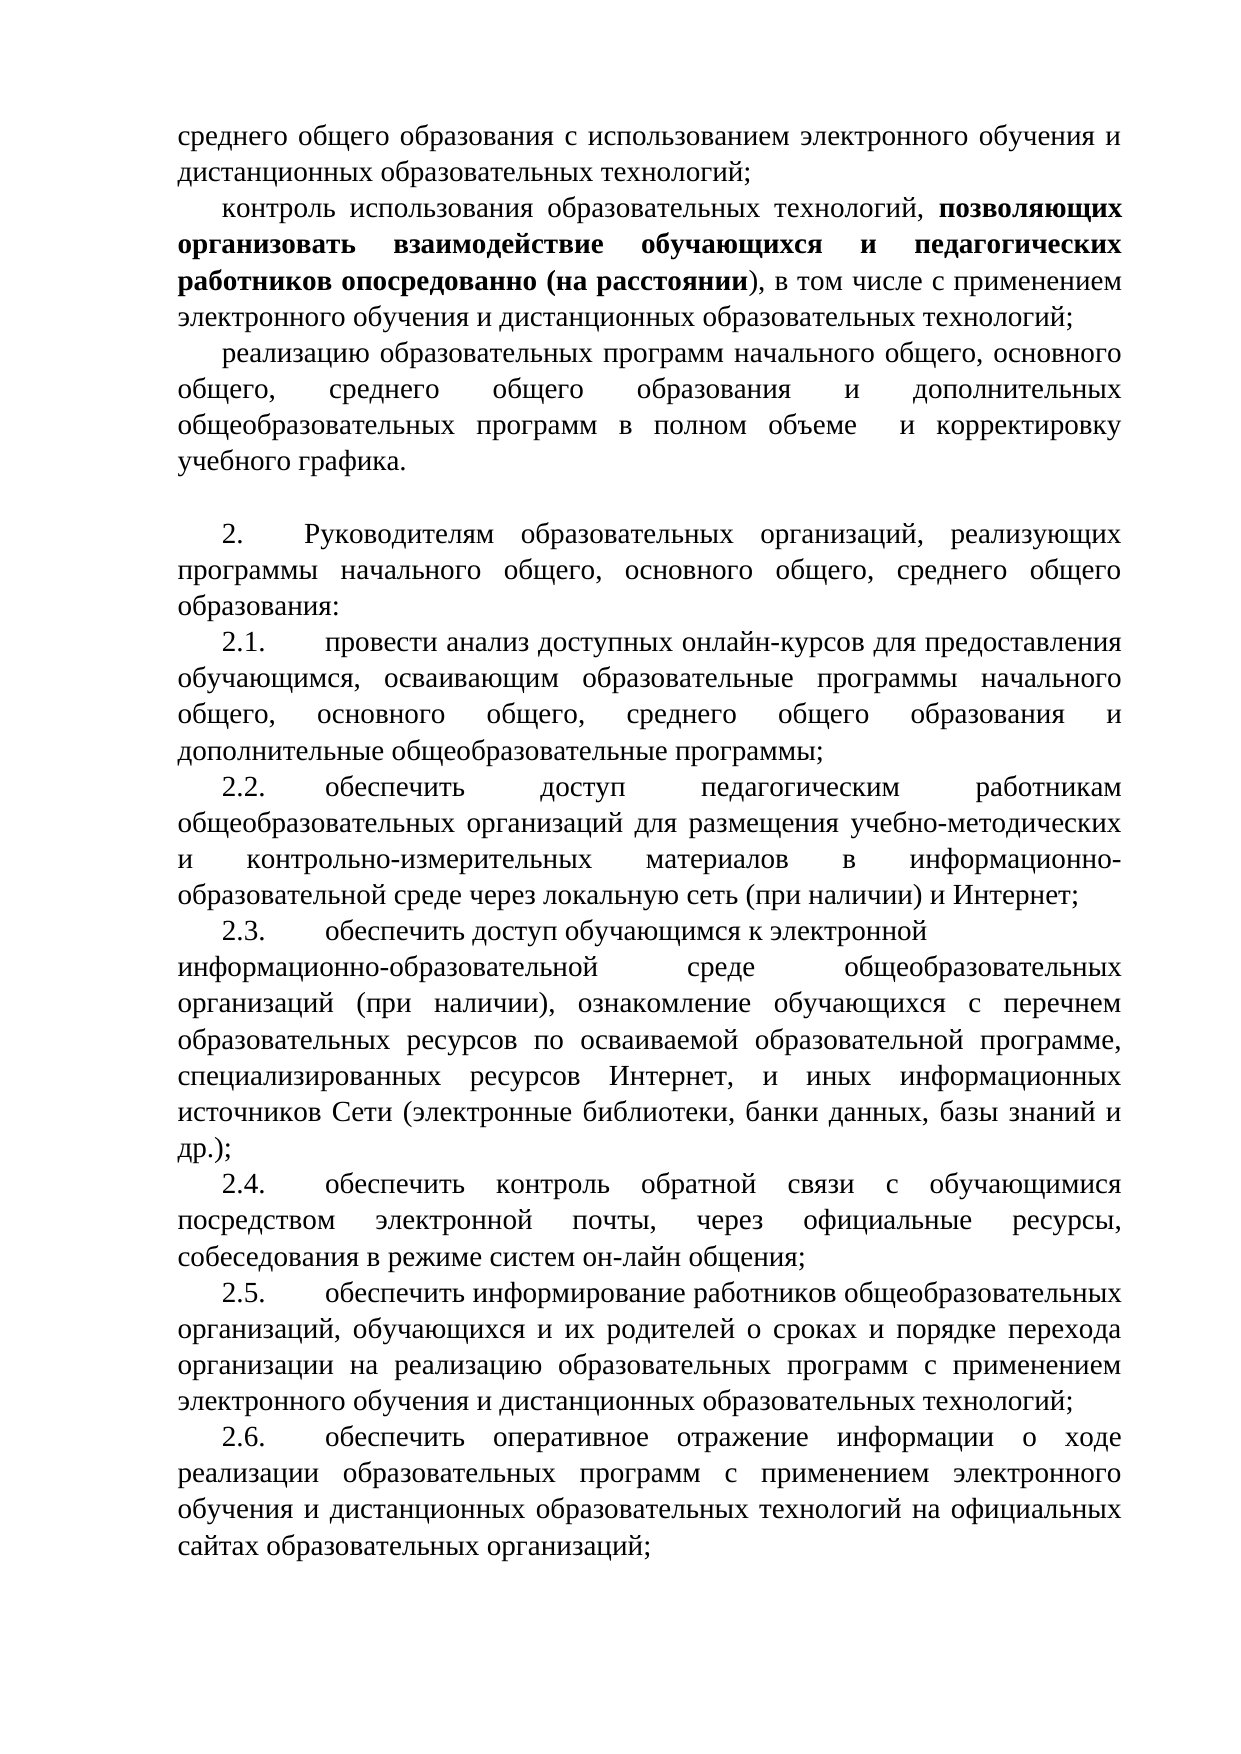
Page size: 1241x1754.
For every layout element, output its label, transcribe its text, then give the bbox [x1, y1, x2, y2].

list Руководителям образовательных организаций, реализующих программы начального общего, основного общего, среднего общего образования: [177, 516, 1122, 622]
list обеспечить доступ обучающимся к электронной информационно-образовательной среде общеобразовательных организаций (при наличии), ознакомление обучающихся с перечнем образовательных ресурсов по осваиваемой образовательной программе, специализированных ресурсов Интернет, и иных информационных источников Сети (электронные библиотеки, банки данных, базы знаний и др.); [177, 913, 1122, 1164]
list обеспечить информирование работников общеобразовательных организаций, обучающихся и их родителей о сроках и порядке перехода организации на реализацию образовательных программ с применением электронного обучения и дистанционных образовательных технологий; [177, 1275, 1122, 1417]
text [177, 118, 1122, 188]
list обеспечить доступ педагогическим работникам общеобразовательных организаций для размещения учебно-методических и контрольно-измерительных материалов в информационно-образовательной среде через локальную сеть (при наличии) и Интернет; [177, 769, 1122, 911]
list обеспечить контроль обратной связи с обучающимися посредством электронной почты, через официальные ресурсы, собеседования в режиме систем он-лайн общения; [177, 1166, 1122, 1272]
text контроль использования образовательных технологий, позволяющих организовать взаимодействие обучающихся и педагогических работников опосредованно (на расстоянии), в том числе с применением электронного обучения и дистанционных образовательных технологий; [177, 190, 1122, 332]
text реализацию образовательных программ начального общего, основного общего, среднего общего образования и дополнительных общеобразовательных программ в полном объеме и корректировку учебного графика. [177, 335, 1122, 477]
list обеспечить оперативное отражение информации о ходе реализации образовательных программ с применением электронного обучения и дистанционных образовательных технологий на официальных сайтах образовательных организаций; [177, 1419, 1122, 1561]
list провести анализ доступных онлайн-курсов для предоставления обучающимся, осваивающим образовательные программы начального общего, основного общего, среднего общего образования и дополнительные общеобразовательные программы; [177, 624, 1122, 766]
